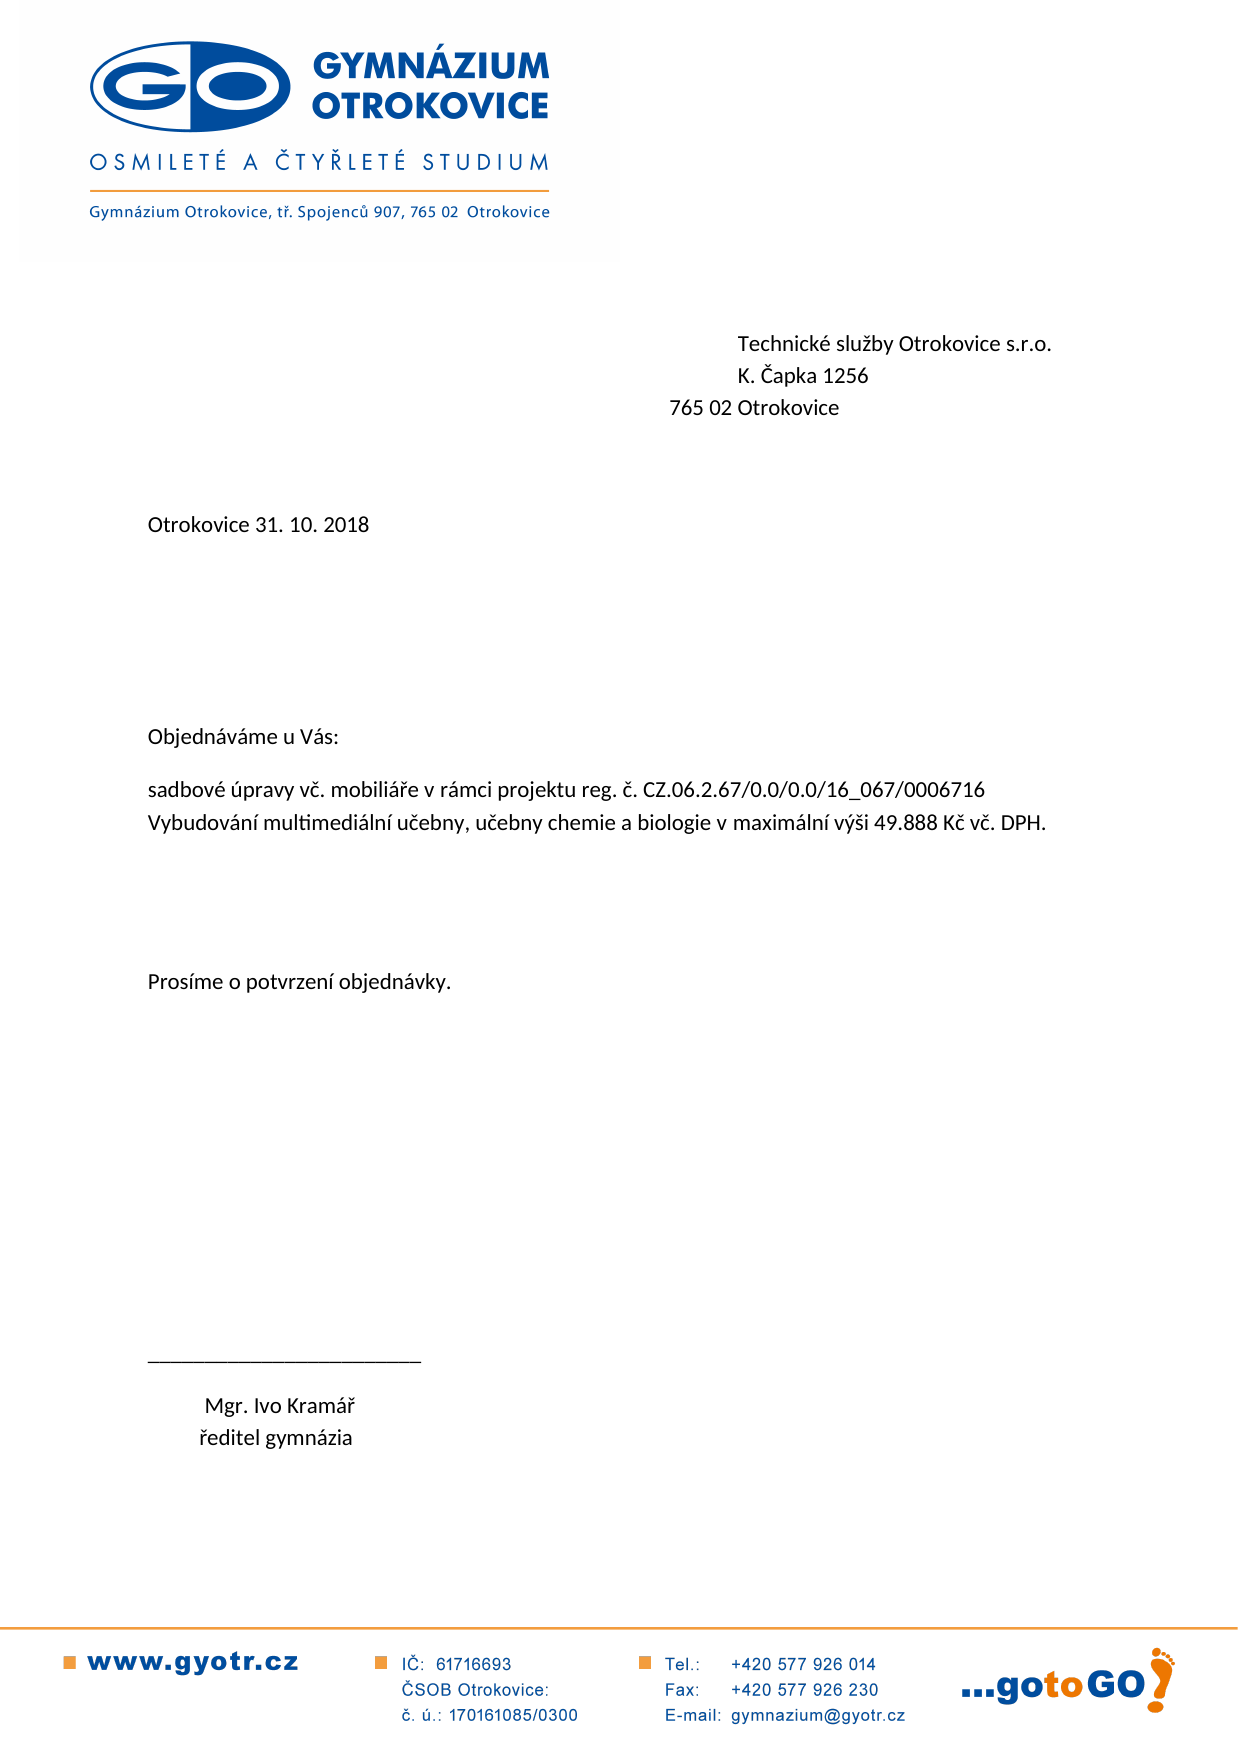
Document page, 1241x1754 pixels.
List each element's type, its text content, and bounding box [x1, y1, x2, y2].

text ředitel gymnázia [148, 1423, 1093, 1451]
text Prosíme o potvrzení objednávky. [148, 967, 1093, 995]
text Objednáváme u Vás: [148, 722, 1093, 751]
picture [18, 0, 621, 262]
text sadbové úpravy vč. mobiliáře v rámci projektu reg. č. CZ.06.2.67/0.0/0.0/16_067/0006716 Vybudování multimediální učebny, učebny chemie a biologie v maximální výši 49.888 Kč vč. DPH. [148, 776, 1093, 836]
text Mgr. Ivo Kramář [148, 1391, 1093, 1419]
text Technické služby Otrokovice s.r.o. [664, 329, 1093, 357]
text Otrokovice 31. 10. 2018 [148, 510, 1093, 538]
text 765 02 Otrokovice [590, 393, 1093, 421]
picture [0, 1627, 1238, 1726]
text K. Čapka 1256 [664, 361, 1093, 389]
text ________________________ [148, 1338, 1093, 1366]
